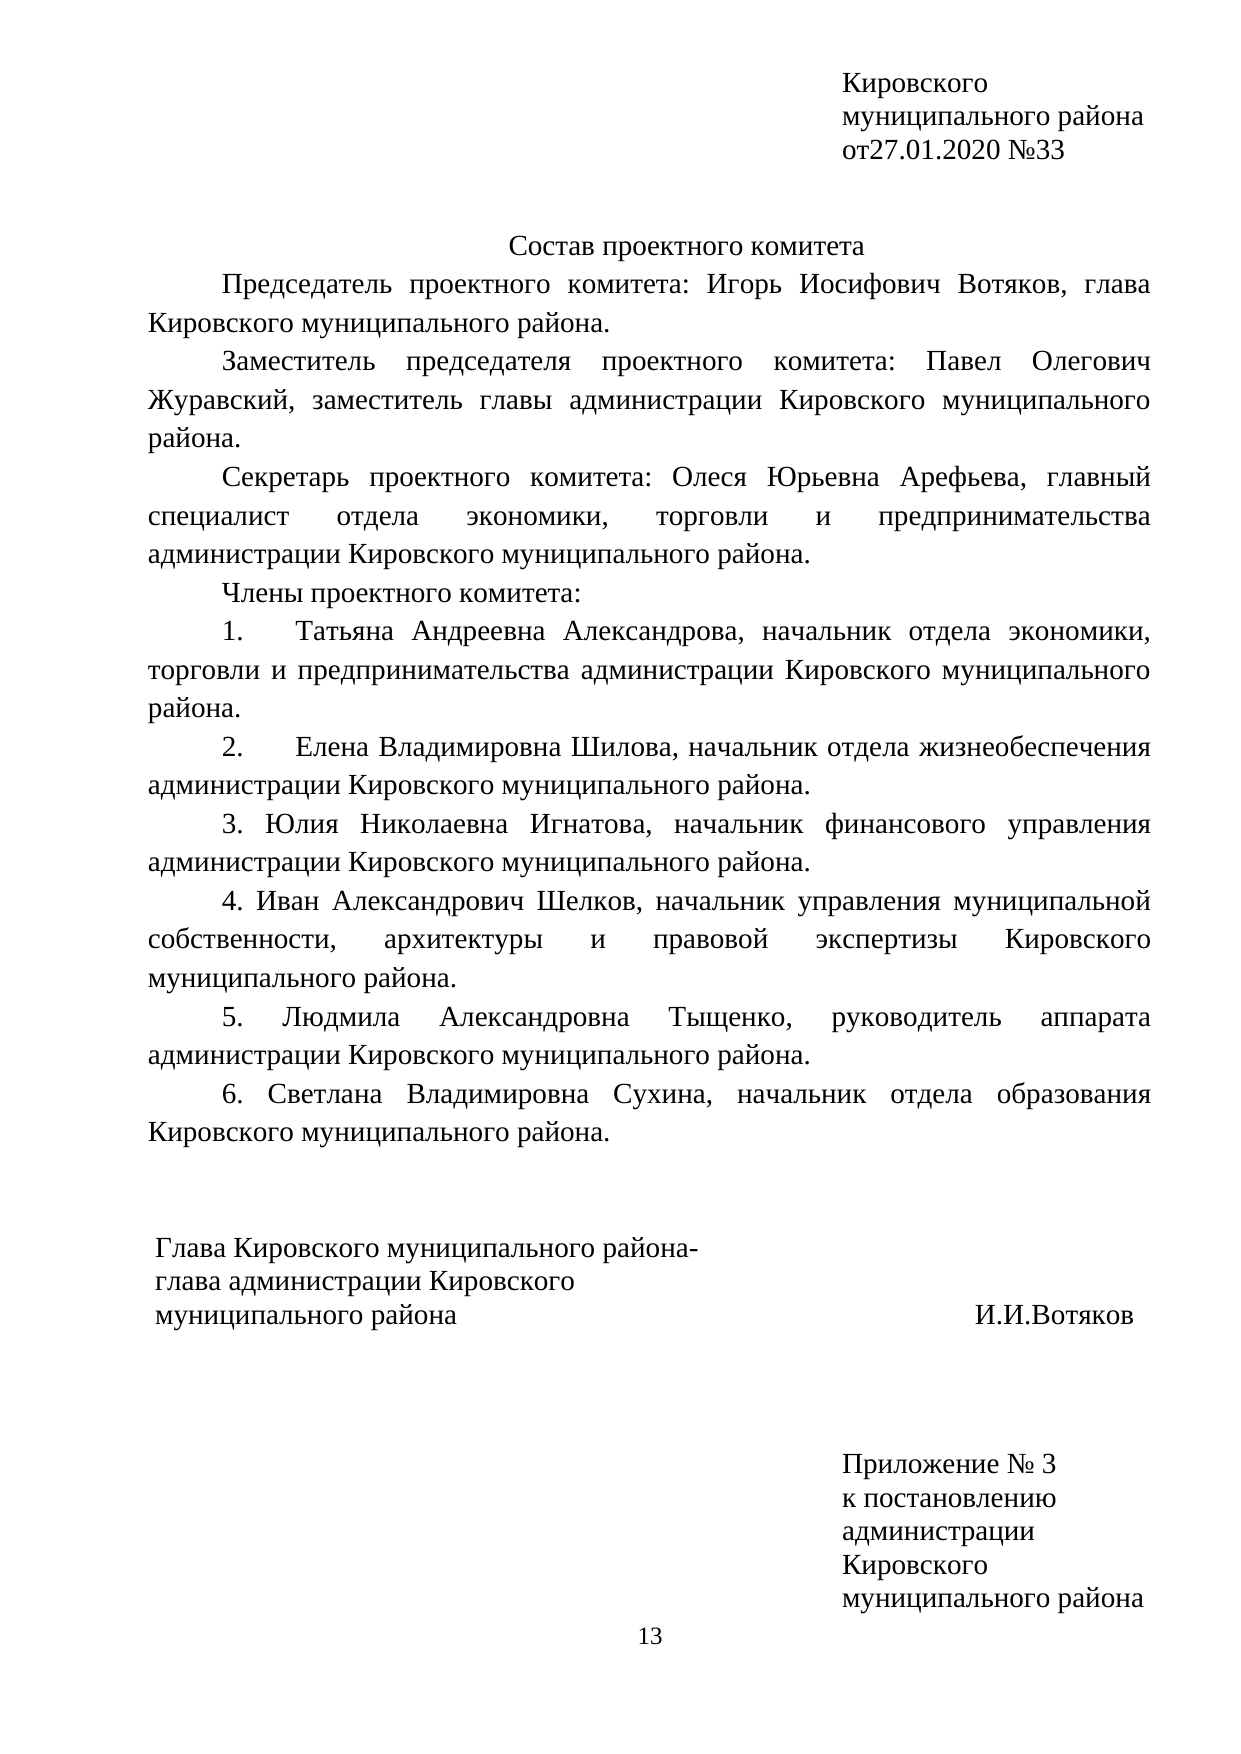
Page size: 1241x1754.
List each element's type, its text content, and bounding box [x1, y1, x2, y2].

text к постановлению администрации [842, 1480, 1152, 1547]
list Татьяна Андреевна Александрова, начальник отдела экономики, торговли и предпринимательства администрации Кировского муниципального района. [148, 613, 1152, 724]
text Состав проектного комитета [148, 228, 1152, 261]
text 5. Людмила Александровна Тыщенко, руководитель аппарата администрации Кировского муниципального района. [148, 999, 1152, 1071]
text 6. Светлана Владимировна Сухина, начальник отдела образования Кировского муниципального района. [148, 1076, 1152, 1148]
text Председатель проектного комитета: Игорь Иосифович Вотяков, глава Кировского муниципального района. [148, 266, 1152, 338]
text Члены проектного комитета: [148, 575, 1152, 608]
text Приложение № 3 [842, 1446, 1152, 1480]
list Елена Владимировна Шилова, начальник отдела жизнеобеспечения администрации Кировского муниципального района. [148, 729, 1152, 801]
text 3. Юлия Николаевна Игнатова, начальник финансового управления администрации Кировского муниципального района. [148, 806, 1152, 878]
text муниципального района И.И.Вотяков [148, 1297, 1152, 1331]
text от27.01.2020 №33 [842, 132, 1152, 166]
text глава администрации Кировского [148, 1263, 1152, 1297]
text Кировского муниципального района [842, 65, 1152, 132]
text Секретарь проектного комитета: Олеся Юрьевна Арефьева, главный специалист отдела экономики, торговли и предпринимательства администрации Кировского муниципального района. [148, 459, 1152, 570]
text Заместитель председателя проектного комитета: Павел Олегович Журавский, заместитель главы администрации Кировского муниципального района. [148, 343, 1152, 454]
text Глава Кировского муниципального района- [148, 1230, 1152, 1263]
text 4. Иван Александрович Шелков, начальник управления муниципальной собственности, архитектуры и правовой экспертизы Кировского муниципального района. [148, 883, 1152, 994]
text Кировского муниципального района [842, 1547, 1152, 1614]
